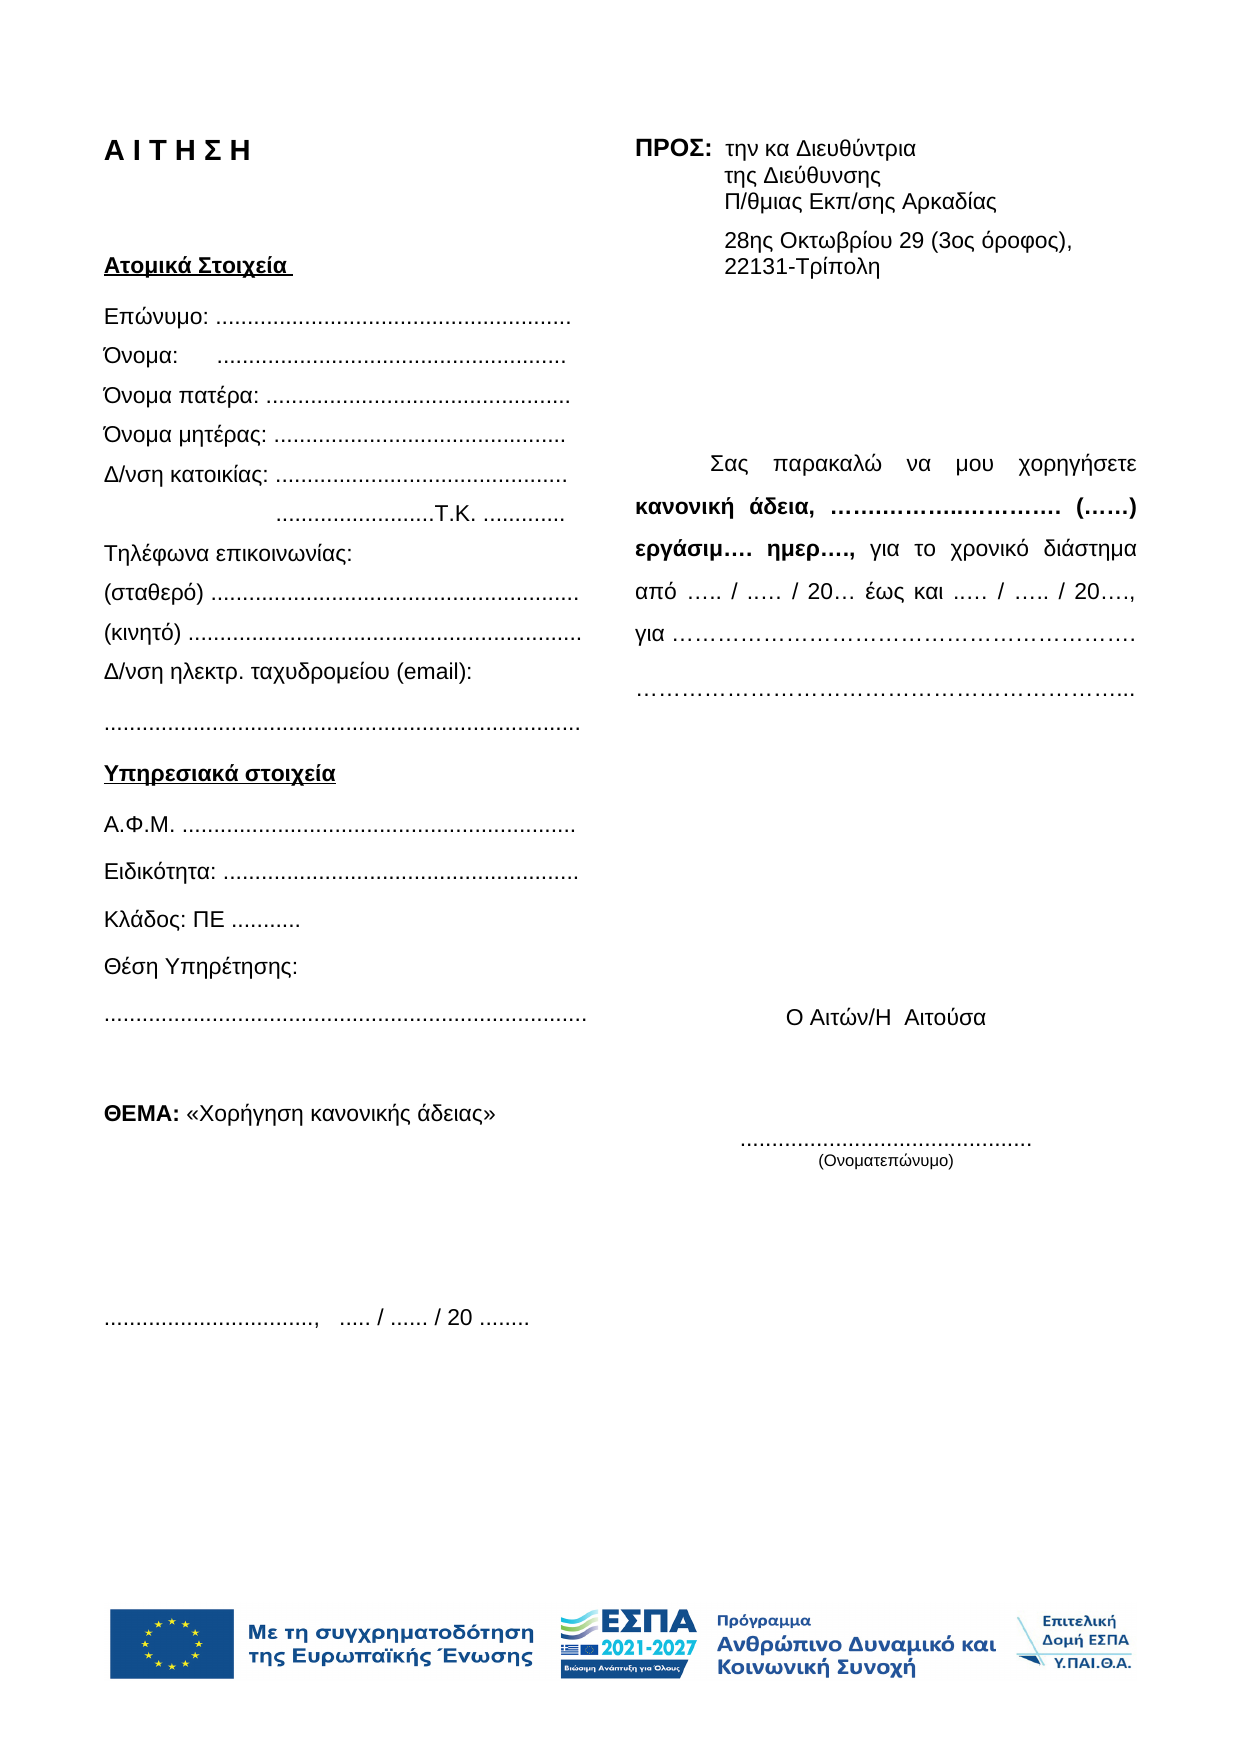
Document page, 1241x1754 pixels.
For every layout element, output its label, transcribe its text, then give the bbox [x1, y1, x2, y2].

text Π/θμιας Εκπ/σης Αρκαδίας [635, 188, 1137, 214]
text Ειδικότητα: ........................................................ [103, 858, 605, 885]
text ........................................................................... [103, 709, 605, 735]
text Όνομα πατέρα: ................................................ [103, 382, 605, 408]
text Τηλέφωνα επικοινωνίας: [103, 539, 605, 566]
text Θέση Υπηρέτησης: [103, 953, 605, 979]
text Επώνυμο: ........................................................ [103, 303, 605, 329]
text 22131-Τρίπολη [635, 253, 1137, 279]
text Α.Φ.Μ. .............................................................. [103, 811, 605, 837]
subtitle ………………………………………………………... [635, 659, 1137, 702]
text Δ/νση ηλεκτρ. ταχυδρομείου (email): [103, 658, 605, 684]
text ΠΡΟΣ: την κα Διευθύντρια [635, 133, 1137, 162]
text Κλάδος: ΠΕ ........... [103, 906, 605, 932]
text Όνομα μητέρας: .............................................. [103, 421, 605, 447]
text Όνομα: ....................................................... [103, 342, 605, 368]
text Ατομικά Στοιχεία [103, 252, 605, 278]
text (σταθερό) .......................................................... [103, 579, 605, 605]
text ................................., ..... / ...... / 20 ........ [103, 1304, 605, 1330]
text Ο Αιτών/Η Αιτούσα [635, 1004, 1137, 1031]
text Υπηρεσιακά στοιχεία [103, 760, 605, 786]
text Α Ι Τ Η Σ Η [103, 133, 605, 166]
text ............................................................................ [103, 1000, 605, 1026]
picture [103, 1602, 1137, 1681]
subtitle Σας παρακαλώ να μου χορηγήσετε κανονική άδεια, …….………..…………. (……) εργάσιμ…. ημερ…., για το χρονικό διάστημα από ….. / ..… / 20… έως και ..… / ….. / 20…., για ……………………………………………………. [635, 434, 1137, 647]
text .............................................. (Ονοματεπώνυμο) [635, 1125, 1137, 1170]
text 28ης Οκτωβρίου 29 (3ος όροφος), [635, 227, 1137, 253]
text (κινητό) .............................................................. [103, 618, 605, 645]
text ΘΕΜΑ: «Χορήγηση κανονικής άδειας» [103, 1100, 605, 1126]
text Δ/νση κατοικίας: .............................................. [103, 461, 605, 487]
text .........................Τ.Κ. ............. [103, 500, 605, 526]
text της Διεύθυνσης [635, 162, 1137, 188]
